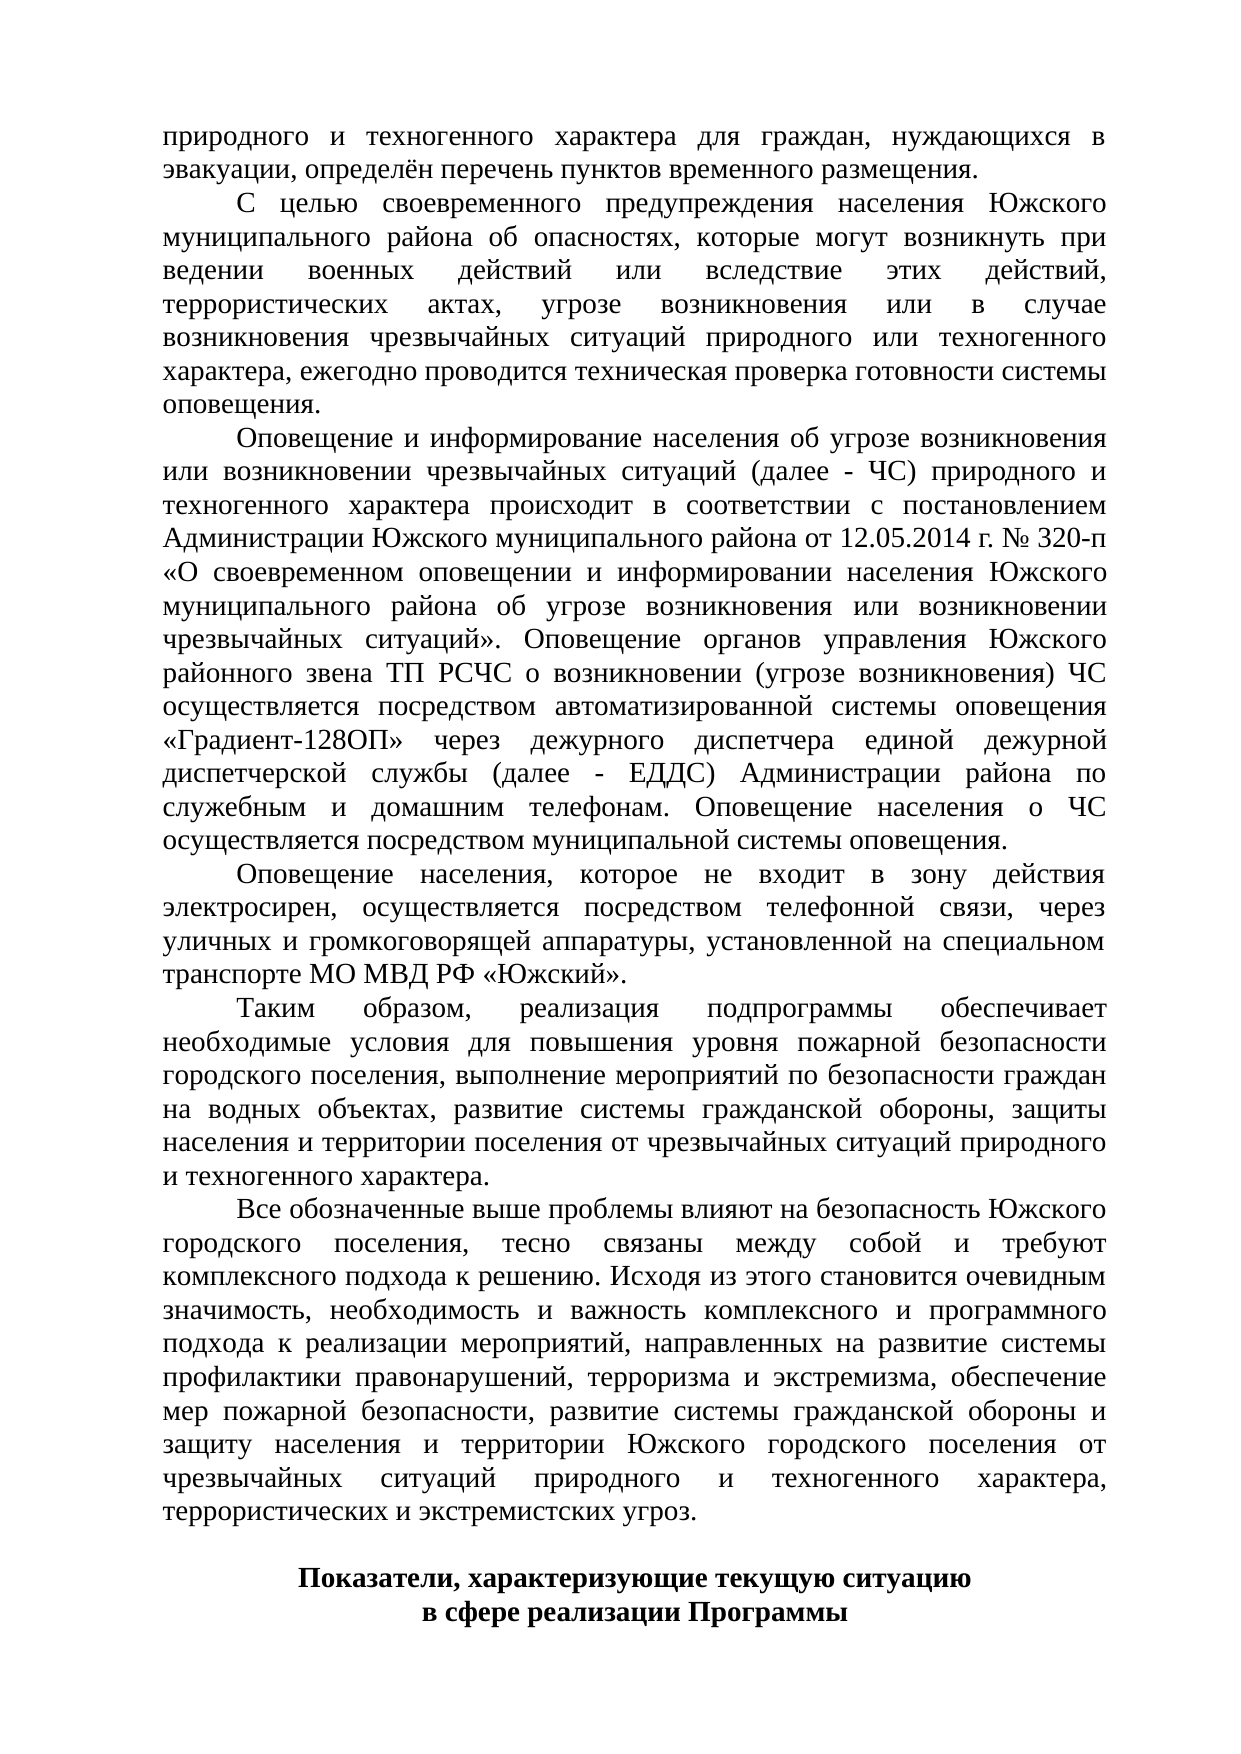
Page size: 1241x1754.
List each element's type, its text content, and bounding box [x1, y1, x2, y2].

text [162, 118, 1106, 185]
text Показатели, характеризующие текущую ситуацию [162, 1560, 1107, 1594]
text Таким образом, реализация подпрограммы обеспечивает необходимые условия для повышения уровня пожарной безопасности городского поселения, выполнение мероприятий по безопасности граждан на водных объектах, развитие системы гражданской обороны, защиты населения и территории поселения от чрезвычайных ситуаций природного и техногенного характера. [162, 990, 1107, 1191]
text Оповещение и информирование населения об угрозе возникновения или возникновении чрезвычайных ситуаций (далее - ЧС) природного и техногенного характера происходит в соответствии с постановлением Администрации Южского муниципального района от 12.05.2014 г. № 320-п «О своевременном оповещении и информировании населения Южского муниципального района об угрозе возникновения или возникновении чрезвычайных ситуаций». Оповещение органов управления Южского районного звена ТП РСЧС о возникновении (угрозе возникновения) ЧС осуществляется посредством автоматизированной системы оповещения «Градиент-128ОП» через дежурного диспетчера единой дежурной диспетчерской службы (далее - ЕДДС) Администрации района по служебным и домашним телефонам. Оповещение населения о ЧС осуществляется посредством муниципальной системы оповещения. [162, 420, 1107, 856]
text в сфере реализации Программы [162, 1594, 1107, 1627]
text Оповещение населения, которое не входит в зону действия электросирен, осуществляется посредством телефонной связи, через уличных и громкоговорящей аппаратуры, установленной на специальном транспорте МО МВД РФ «Южский». [162, 856, 1106, 990]
text Все обозначенные выше проблемы влияют на безопасность Южского городского поселения, тесно связаны между собой и требуют комплексного подхода к решению. Исходя из этого становится очевидным значимость, необходимость и важность комплексного и программного подхода к реализации мероприятий, направленных на развитие системы профилактики правонарушений, терроризма и экстремизма, обеспечение мер пожарной безопасности, развитие системы гражданской обороны и защиту населения и территории Южского городского поселения от чрезвычайных ситуаций природного и техногенного характера, террористических и экстремистских угроз. [162, 1191, 1107, 1527]
text С целью своевременного предупреждения населения Южского муниципального района об опасностях, которые могут возникнуть при ведении военных действий или вследствие этих действий, террористических актах, угрозе возникновения или в случае возникновения чрезвычайных ситуаций природного или техногенного характера, ежегодно проводится техническая проверка готовности системы оповещения. [162, 185, 1107, 420]
